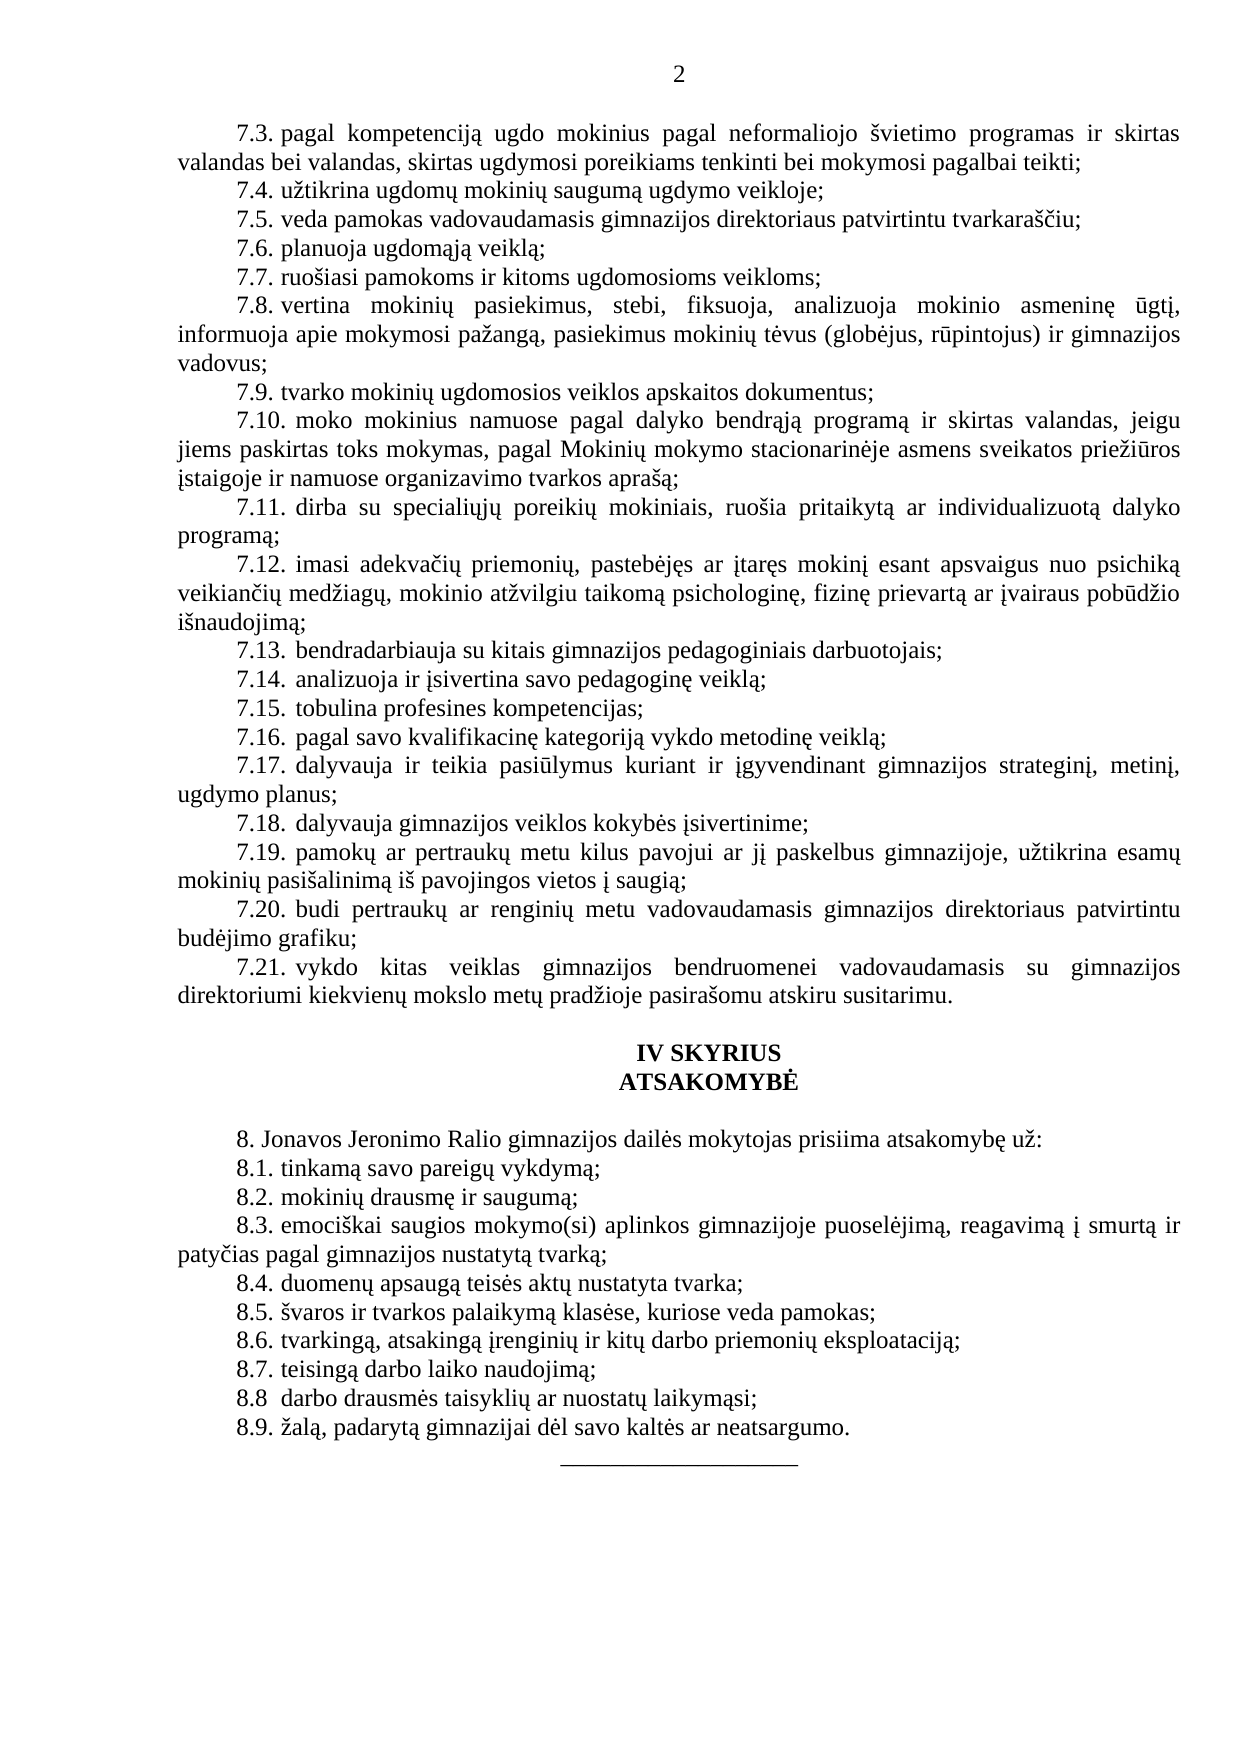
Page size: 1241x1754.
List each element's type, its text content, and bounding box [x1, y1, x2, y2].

list užtikrina ugdomų mokinių saugumą ugdymo veikloje; [177, 176, 1181, 204]
list tvarkingą, atsakingą įrenginių ir kitų darbo priemonių eksploataciją; [177, 1326, 1181, 1354]
list ruošiasi pamokoms ir kitoms ugdomosioms veikloms; [177, 262, 1181, 291]
list vykdo kitas veiklas gimnazijos bendruomenei vadovaudamasis su gimnazijos direktoriumi kiekvienų mokslo metų pradžioje pasirašomu atskiru susitarimu. [177, 952, 1181, 1009]
list dalyvauja ir teikia pasiūlymus kuriant ir įgyvendinant gimnazijos strateginį, metinį, ugdymo planus; [177, 751, 1181, 808]
list dalyvauja gimnazijos veiklos kokybės įsivertinime; [177, 808, 1181, 837]
list analizuoja ir įsivertina savo pedagoginę veiklą; [177, 664, 1181, 693]
list imasi adekvačių priemonių, pastebėjęs ar įtaręs mokinį esant apsvaigus nuo psichiką veikiančių medžiagų, mokinio atžvilgiu taikomą psichologinę, fizinę prievartą ar įvairaus pobūdžio išnaudojimą; [177, 549, 1181, 636]
list moko mokinius namuose pagal dalyko bendrąją programą ir skirtas valandas, jeigu jiems paskirtas toks mokymas, pagal Mokinių mokymo stacionarinėje asmens sveikatos priežiūros įstaigoje ir namuose organizavimo tvarkos aprašą; [177, 406, 1181, 492]
list dirba su specialiųjų poreikių mokiniais, ruošia pritaikytą ar individualizuotą dalyko programą; [177, 492, 1181, 549]
list bendradarbiauja su kitais gimnazijos pedagoginiais darbuotojais; [177, 636, 1181, 664]
list tobulina profesines kompetencijas; [177, 693, 1181, 722]
list darbo drausmės taisyklių ar nuostatų laikymąsi; [177, 1383, 1181, 1412]
list duomenų apsaugą teisės aktų nustatyta tvarka; [177, 1268, 1181, 1297]
list pamokų ar pertraukų metu kilus pavojui ar jį paskelbus gimnazijoje, užtikrina esamų mokinių pasišalinimą iš pavojingos vietos į saugią; [177, 837, 1181, 894]
list emociškai saugios mokymo(si) aplinkos gimnazijoje puoselėjimą, reagavimą į smurtą ir patyčias pagal gimnazijos nustatytą tvarką; [177, 1211, 1181, 1268]
list tvarko mokinių ugdomosios veiklos apskaitos dokumentus; [177, 377, 1181, 406]
list tinkamą savo pareigų vykdymą; [177, 1153, 1181, 1182]
list planuoja ugdomąją veiklą; [177, 233, 1181, 262]
list švaros ir tvarkos palaikymą klasėse, kuriose veda pamokas; [177, 1297, 1181, 1326]
text 8. Jonavos Jeronimo Ralio gimnazijos dailės mokytojas prisiima atsakomybę už: [177, 1124, 1181, 1153]
list pagal kompetenciją ugdo mokinius pagal neformaliojo švietimo programas ir skirtas valandas bei valandas, skirtas ugdymosi poreikiams tenkinti bei mokymosi pagalbai teikti; [177, 118, 1181, 176]
list teisingą darbo laiko naudojimą; [177, 1354, 1181, 1383]
list vertina mokinių pasiekimus, stebi, fiksuoja, analizuoja mokinio asmeninę ūgtį, informuoja apie mokymosi pažangą, pasiekimus mokinių tėvus (globėjus, rūpintojus) ir gimnazijos vadovus; [177, 291, 1181, 377]
text ___________________ [177, 1441, 1181, 1469]
text ATSAKOMYBĖ [177, 1067, 1181, 1096]
list mokinių drausmę ir saugumą; [177, 1182, 1181, 1211]
text IV SKYRIUS [177, 1038, 1181, 1067]
list pagal savo kvalifikacinę kategoriją vykdo metodinę veiklą; [177, 722, 1181, 751]
list žalą, padarytą gimnazijai dėl savo kaltės ar neatsargumo. [177, 1412, 1181, 1441]
list budi pertraukų ar renginių metu vadovaudamasis gimnazijos direktoriaus patvirtintu budėjimo grafiku; [177, 894, 1181, 952]
list veda pamokas vadovaudamasis gimnazijos direktoriaus patvirtintu tvarkaraščiu; [177, 204, 1181, 233]
